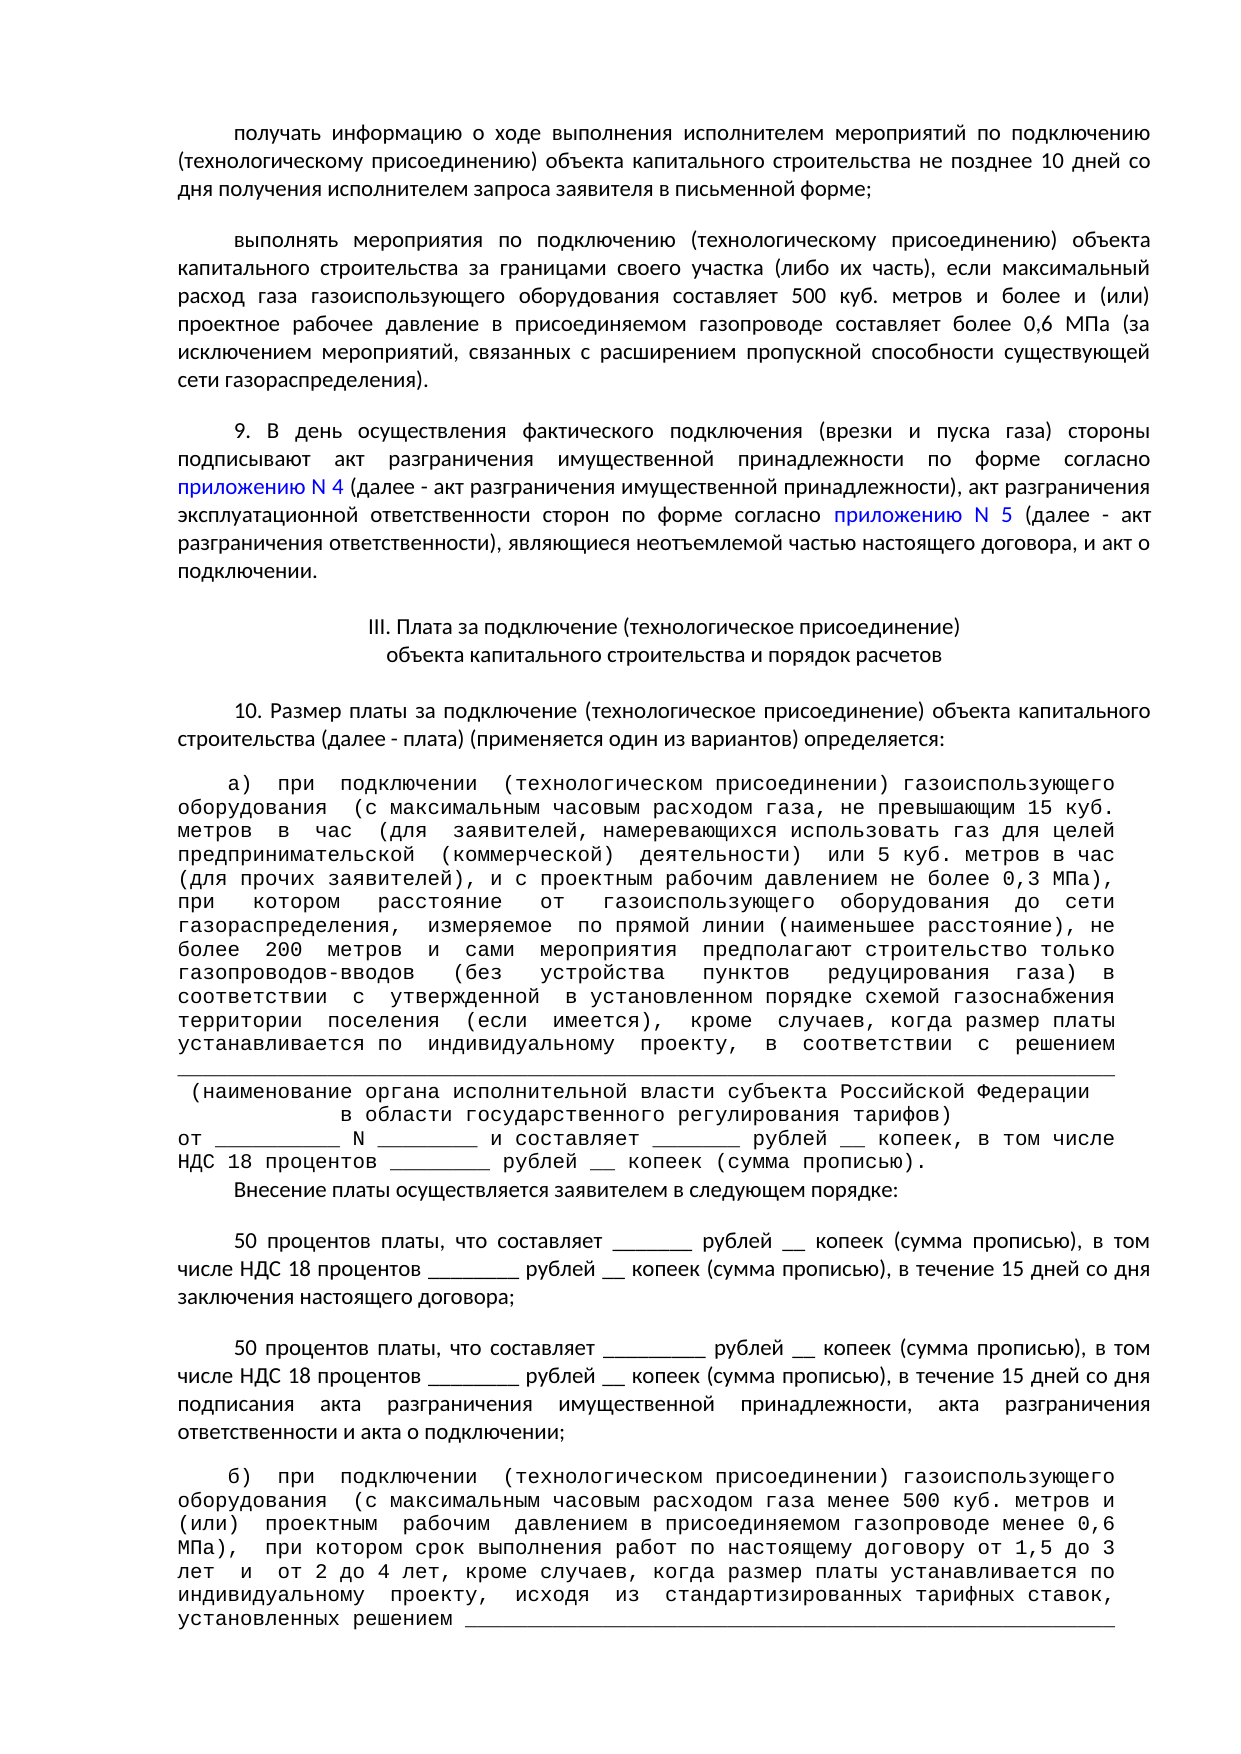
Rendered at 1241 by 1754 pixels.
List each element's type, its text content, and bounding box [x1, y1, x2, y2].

text предпринимательской (коммерческой) деятельности) или 5 куб. метров в час [177, 844, 1152, 868]
text выполнять мероприятия по подключению (технологическому присоединению) объекта капитального строительства за границами своего участка (либо их часть), если максимальный расход газа газоиспользующего оборудования составляет 500 куб. метров и более и (или) проектное рабочее давление в присоединяемом газопроводе составляет более 0,6 МПа (за исключением мероприятий, связанных с расширением пропускной способности существующей сети газораспределения). [177, 225, 1152, 393]
text 50 процентов платы, что составляет _______ рублей __ копеек (сумма прописью), в том числе НДС 18 процентов ________ рублей __ копеек (сумма прописью), в течение 15 дней со дня заключения настоящего договора; [177, 1226, 1152, 1310]
text 9. В день осуществления фактического подключения (врезки и пуска газа) стороны подписывают акт разграничения имущественной принадлежности по форме согласно приложению N 4 (далее - акт разграничения имущественной принадлежности), акт разграничения эксплуатационной ответственности сторон по форме согласно приложению N 5 (далее - акт разграничения ответственности), являющиеся неотъемлемой частью настоящего договора, и акт о подключении. [177, 416, 1152, 584]
text НДС 18 процентов ________ рублей __ копеек (сумма прописью). [177, 1152, 1152, 1175]
text III. Плата за подключение (технологическое присоединение) [177, 612, 1152, 640]
text 10. Размер платы за подключение (технологическое присоединение) объекта капитального строительства (далее - плата) (применяется один из вариантов) определяется: [177, 696, 1152, 752]
text МПа), при котором срок выполнения работ по настоящему договору от 1,5 до 3 [177, 1537, 1152, 1561]
text газопроводов-вводов (без устройства пунктов редуцирования газа) в [177, 962, 1152, 986]
text Внесение платы осуществляется заявителем в следующем порядке: [177, 1175, 1152, 1203]
text соответствии с утвержденной в установленном порядке схемой газоснабжения [177, 986, 1152, 1010]
text в области государственного регулирования тарифов) [177, 1104, 1152, 1128]
text лет и от 2 до 4 лет, кроме случаев, когда размер платы устанавливается по [177, 1561, 1152, 1584]
text установленных решением ____________________________________________________ [177, 1608, 1152, 1632]
text от __________ N ________ и составляет _______ рублей __ копеек, в том числе [177, 1128, 1152, 1152]
text оборудования (с максимальным часовым расходом газа, не превышающим 15 куб. [177, 797, 1152, 821]
text территории поселения (если имеется), кроме случаев, когда размер платы [177, 1010, 1152, 1033]
text устанавливается по индивидуальному проекту, в соответствии с решением [177, 1033, 1152, 1057]
text оборудования (с максимальным часовым расходом газа менее 500 куб. метров и [177, 1490, 1152, 1513]
text более 200 метров и сами мероприятия предполагают строительство только [177, 939, 1152, 962]
text ___________________________________________________________________________ [177, 1057, 1152, 1081]
text (для прочих заявителей), и с проектным рабочим давлением не более 0,3 МПа), [177, 868, 1152, 891]
text при котором расстояние от газоиспользующего оборудования до сети [177, 891, 1152, 915]
text б) при подключении (технологическом присоединении) газоиспользующего [177, 1466, 1152, 1490]
text метров в час (для заявителей, намеревающихся использовать газ для целей [177, 821, 1152, 844]
text 50 процентов платы, что составляет _________ рублей __ копеек (сумма прописью), в том числе НДС 18 процентов ________ рублей __ копеек (сумма прописью), в течение 15 дней со дня подписания акта разграничения имущественной принадлежности, акта разграничения ответственности и акта о подключении; [177, 1333, 1152, 1445]
text а) при подключении (технологическом присоединении) газоиспользующего [177, 773, 1152, 797]
text (наименование органа исполнительной власти субъекта Российской Федерации [177, 1081, 1152, 1104]
text получать информацию о ходе выполнения исполнителем мероприятий по подключению (технологическому присоединению) объекта капитального строительства не позднее 10 дней со дня получения исполнителем запроса заявителя в письменной форме; [177, 118, 1152, 202]
text индивидуальному проекту, исходя из стандартизированных тарифных ставок, [177, 1584, 1152, 1608]
text (или) проектным рабочим давлением в присоединяемом газопроводе менее 0,6 [177, 1513, 1152, 1537]
text газораспределения, измеряемое по прямой линии (наименьшее расстояние), не [177, 915, 1152, 939]
text объекта капитального строительства и порядок расчетов [177, 640, 1152, 668]
